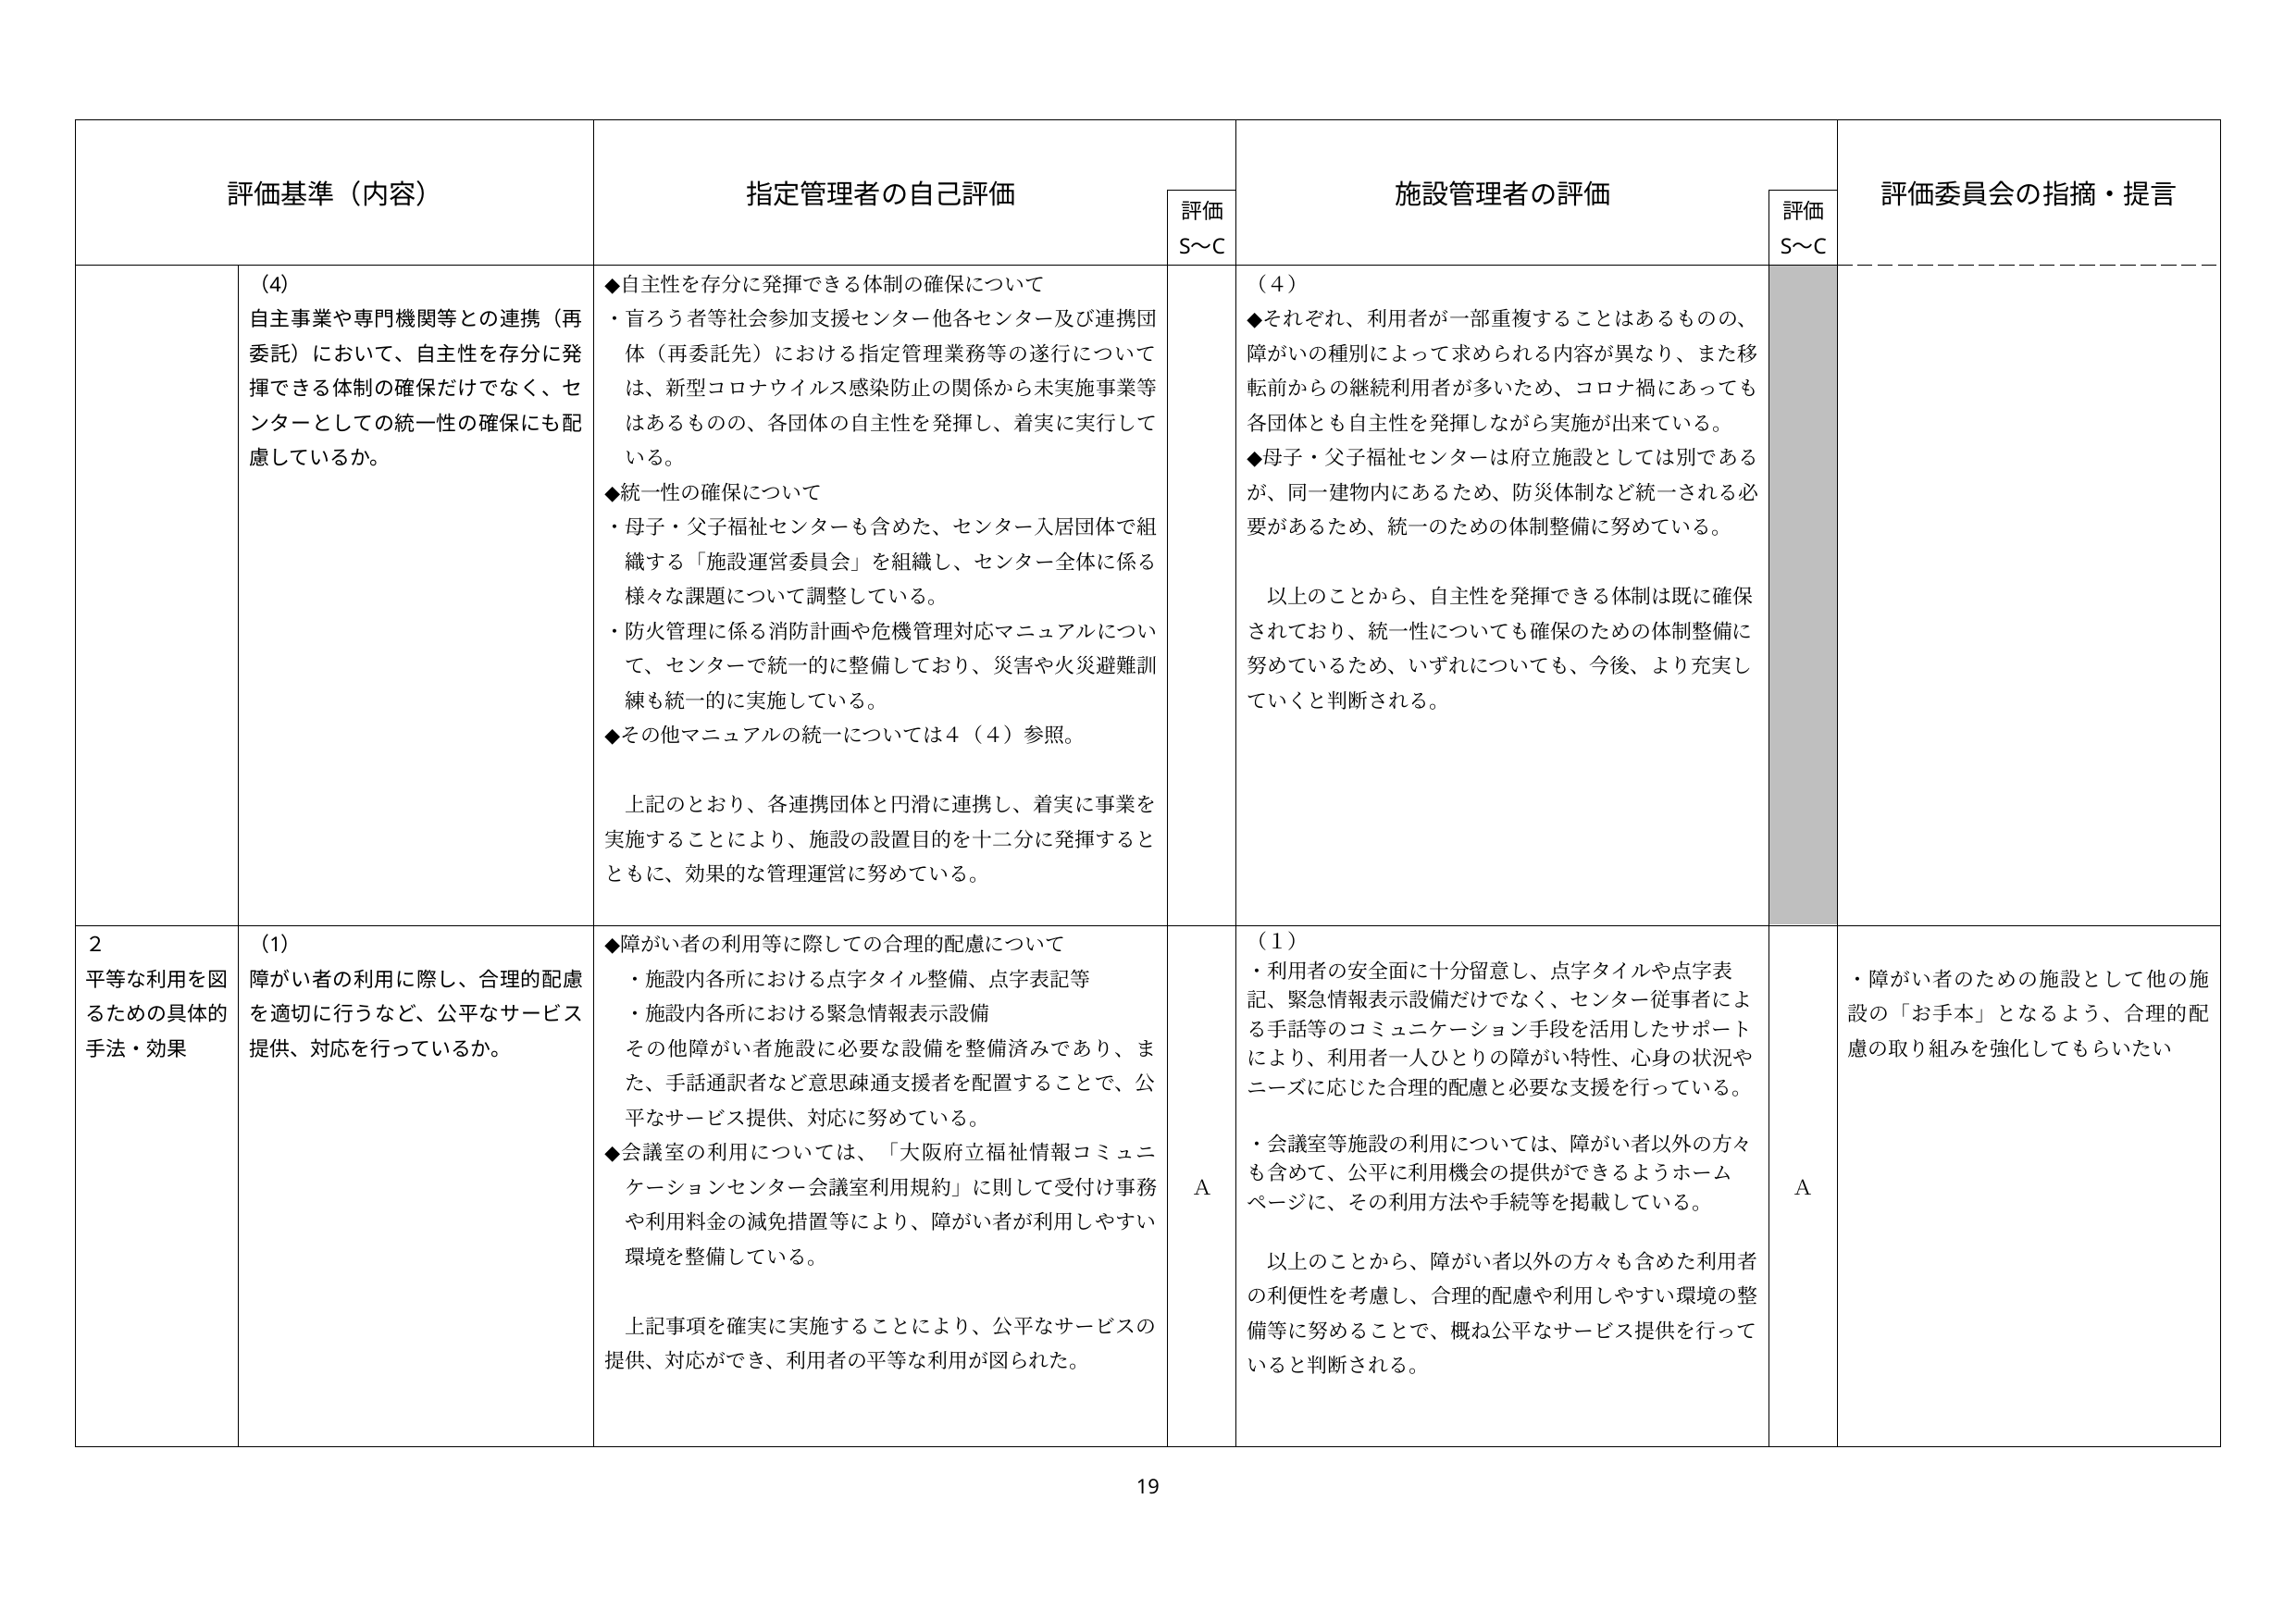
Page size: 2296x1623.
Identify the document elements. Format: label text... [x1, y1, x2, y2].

table_header [1168, 120, 1235, 189]
table_header 評価委員会の指摘・提言 [1838, 120, 2220, 265]
table_cell 自主事業や専門機関等との連携（再委託）において、自主性を存分に発揮できる体制の確保だけでなく、センターとしての統一性の確保にも配慮しているか。 [239, 266, 593, 924]
table_header 評価基準（内容） [76, 120, 593, 265]
table_cell ◆障がい者の利用等に際しての合理的配慮について ・施設内各所における点字タイル整備、点字表記等 ・施設内各所における緊急情報表示設備 その他障がい者施設に必要な設備を整備済みであり、また、手話通訳者など意思疎通支援者を配置することで、公平なサービス提供、対応に努めている。 ◆会議室の利用については、「大阪府立福祉情報コミュニケーションセンター会議室利用規約」に則して受付け事務や利用料金の減免措置等により、障がい者が利用しやすい環境を整備している。 上記事項を確実に実施することにより、公平なサービスの提供、対応ができ、利用者の平等な利用が図られた。 [594, 926, 1167, 1446]
table_header 指定管理者の自己評価 [594, 120, 1168, 265]
table_header 施設管理者の評価 [1236, 120, 1769, 265]
table_cell ２ 平等な利用を図るための具体的手法・効果 [76, 926, 238, 1446]
table_cell （４） ◆それぞれ、利用者が一部重複することはあるものの、障がいの種別によって求められる内容が異なり、また移転前からの継続利用者が多いため、コロナ禍にあっても各団体とも自主性を発揮しながら実施が出来ている。 ◆母子・父子福祉センターは府立施設としては別であるが、同一建物内にあるため、防災体制など統一される必要があるため、統一のための体制整備に努めている。 以上のことから、自主性を発揮できる体制は既に確保されており、統一性についても確保のための体制整備に努めているため、いずれについても、今後、より充実していくと判断される。 [1236, 266, 1769, 924]
table_cell 障がい者の利用に際し、合理的配慮を適切に行うなど、公平なサービス提供、対応を行っているか。 [239, 926, 593, 1446]
table_cell ◆自主性を存分に発揮できる体制の確保について ・盲ろう者等社会参加支援センター他各センター及び連携団体（再委託先）における指定管理業務等の遂行については、新型コロナウイルス感染防止の関係から未実施事業等はあるものの、各団体の自主性を発揮し、着実に実行している。 ◆統一性の確保について ・母子・父子福祉センターも含めた、センター入居団体で組織する「施設運営委員会」を組織し、センター全体に係る様々な課題について調整している。 ・防火管理に係る消防計画や危機管理対応マニュアルについて、センターで統一的に整備しており、災害や火災避難訓練も統一的に実施している。 ◆その他マニュアルの統一については４（４）参照。 上記のとおり、各連携団体と円滑に連携し、着実に事業を実施することにより、施設の設置目的を十二分に発揮するとともに、効果的な管理運営に努めている。 [594, 266, 1167, 924]
table_cell 評価 S～C [1769, 191, 1837, 265]
table_cell Ａ [1769, 926, 1837, 1446]
table_cell ・障がい者のための施設として他の施設の「お手本」となるよう、合理的配慮の取り組みを強化してもらいたい [1838, 926, 2220, 1446]
table_cell [1838, 265, 2220, 924]
table_header [1769, 120, 1837, 189]
table_cell （１） ・利用者の安全面に十分留意し、点字タイルや点字表記、緊急情報表示設備だけでなく、センター従事者による手話等のコミュニケーション手段を活用したサポートにより、利用者一人ひとりの障がい特性、心身の状況やニーズに応じた合理的配慮と必要な支援を行っている。 ・会議室等施設の利用については、障がい者以外の方々も含めて、公平に利用機会の提供ができるようホームページに、その利用方法や手続等を掲載している。 以上のことから、障がい者以外の方々も含めた利用者の利便性を考慮し、合理的配慮や利用しやすい環境の整備等に努めることで、概ね公平なサービス提供を行っていると判断される。 [1236, 926, 1769, 1446]
table_cell 評価 S～C [1168, 191, 1235, 265]
table_cell Ａ [1168, 926, 1235, 1446]
